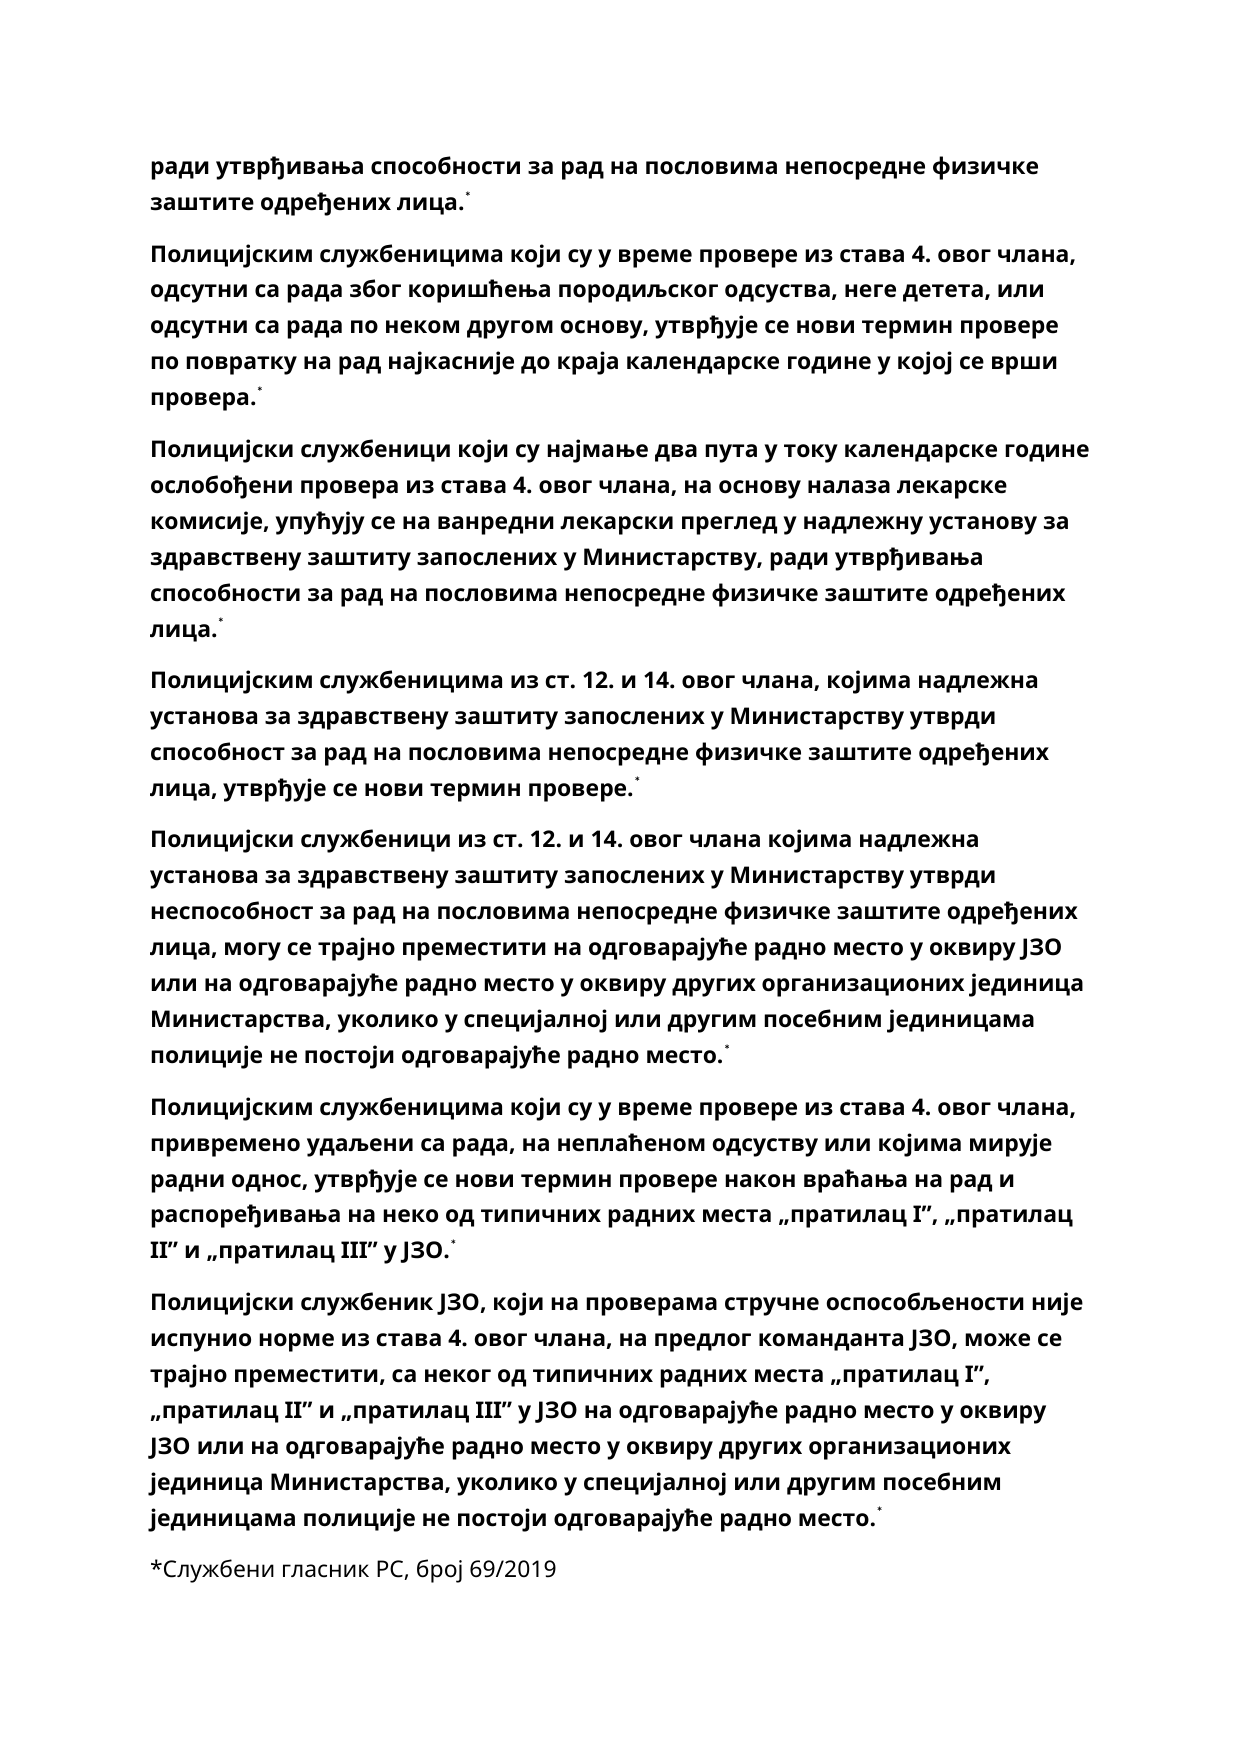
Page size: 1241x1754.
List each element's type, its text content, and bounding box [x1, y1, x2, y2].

text *Службени гласник РС, број 69/2019 [150, 1553, 1090, 1584]
text Полицијски службеници из ст. 12. и 14. овог члана којима надлежна установа за здравствену заштиту запослених у Министарству утврди неспособност за рад на пословима непосредне физичке заштите одређених лица, могу се трајно преместити на одговарајуће радно место у оквиру ЈЗО или на одговарајуће радно место у оквиру других организационих јединица Министарства, уколико у специјалној или другим посебним јединицама полиције не постоји одговарајуће радно место.* [150, 823, 1090, 1070]
text Полицијским службеницима из ст. 12. и 14. овог члана, којима надлежна установа за здравствену заштиту запослених у Министарству утврди способност за рад на пословима непосредне физичке заштите одређених лица, утврђује се нови термин провере.* [150, 664, 1090, 803]
text Полицијски службеници који су најмање два пута у току календарске године ослобођени провера из става 4. овог члана, на основу налаза лекарске комисије, упућују се на ванредни лекарски преглед у надлежну установу за здравствену заштиту запослених у Министарству, ради утврђивања способности за рад на пословима непосредне физичке заштите одређених лица.* [150, 433, 1090, 644]
text Полицијским службеницима који су у време провере из става 4. овог члана, одсутни са рада због коришћења породиљског одсуства, неге детета, или одсутни са рада по неком другом основу, утврђује се нови термин провере по повратку на рад најкасније до краја календарске године у којој се врши провера.* [150, 237, 1090, 412]
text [150, 150, 1090, 217]
text Полицијски службеник ЈЗО, који на проверама стручне оспособљености није испунио норме из става 4. овог члана, на предлог команданта ЈЗО, може се трајно преместити, са неког од типичних радних места „пратилац I”, „пратилац II” и „пратилац III” у ЈЗО на одговарајуће радно место у оквиру ЈЗО или на одговарајуће радно место у оквиру других организационих јединица Министарства, уколико у специјалној или другим посебним јединицама полиције не постоји одговарајуће радно место.* [150, 1286, 1090, 1533]
text Полицијским службеницима који су у време провере из става 4. овог члана, привремено удаљени са рада, на неплаћеном одсуству или којима мирује радни однос, утврђује се нови термин провере након враћања на рад и распоређивања на неко од типичних радних места „пратилац I”, „пратилац II” и „пратилац III” у ЈЗО.* [150, 1091, 1090, 1266]
